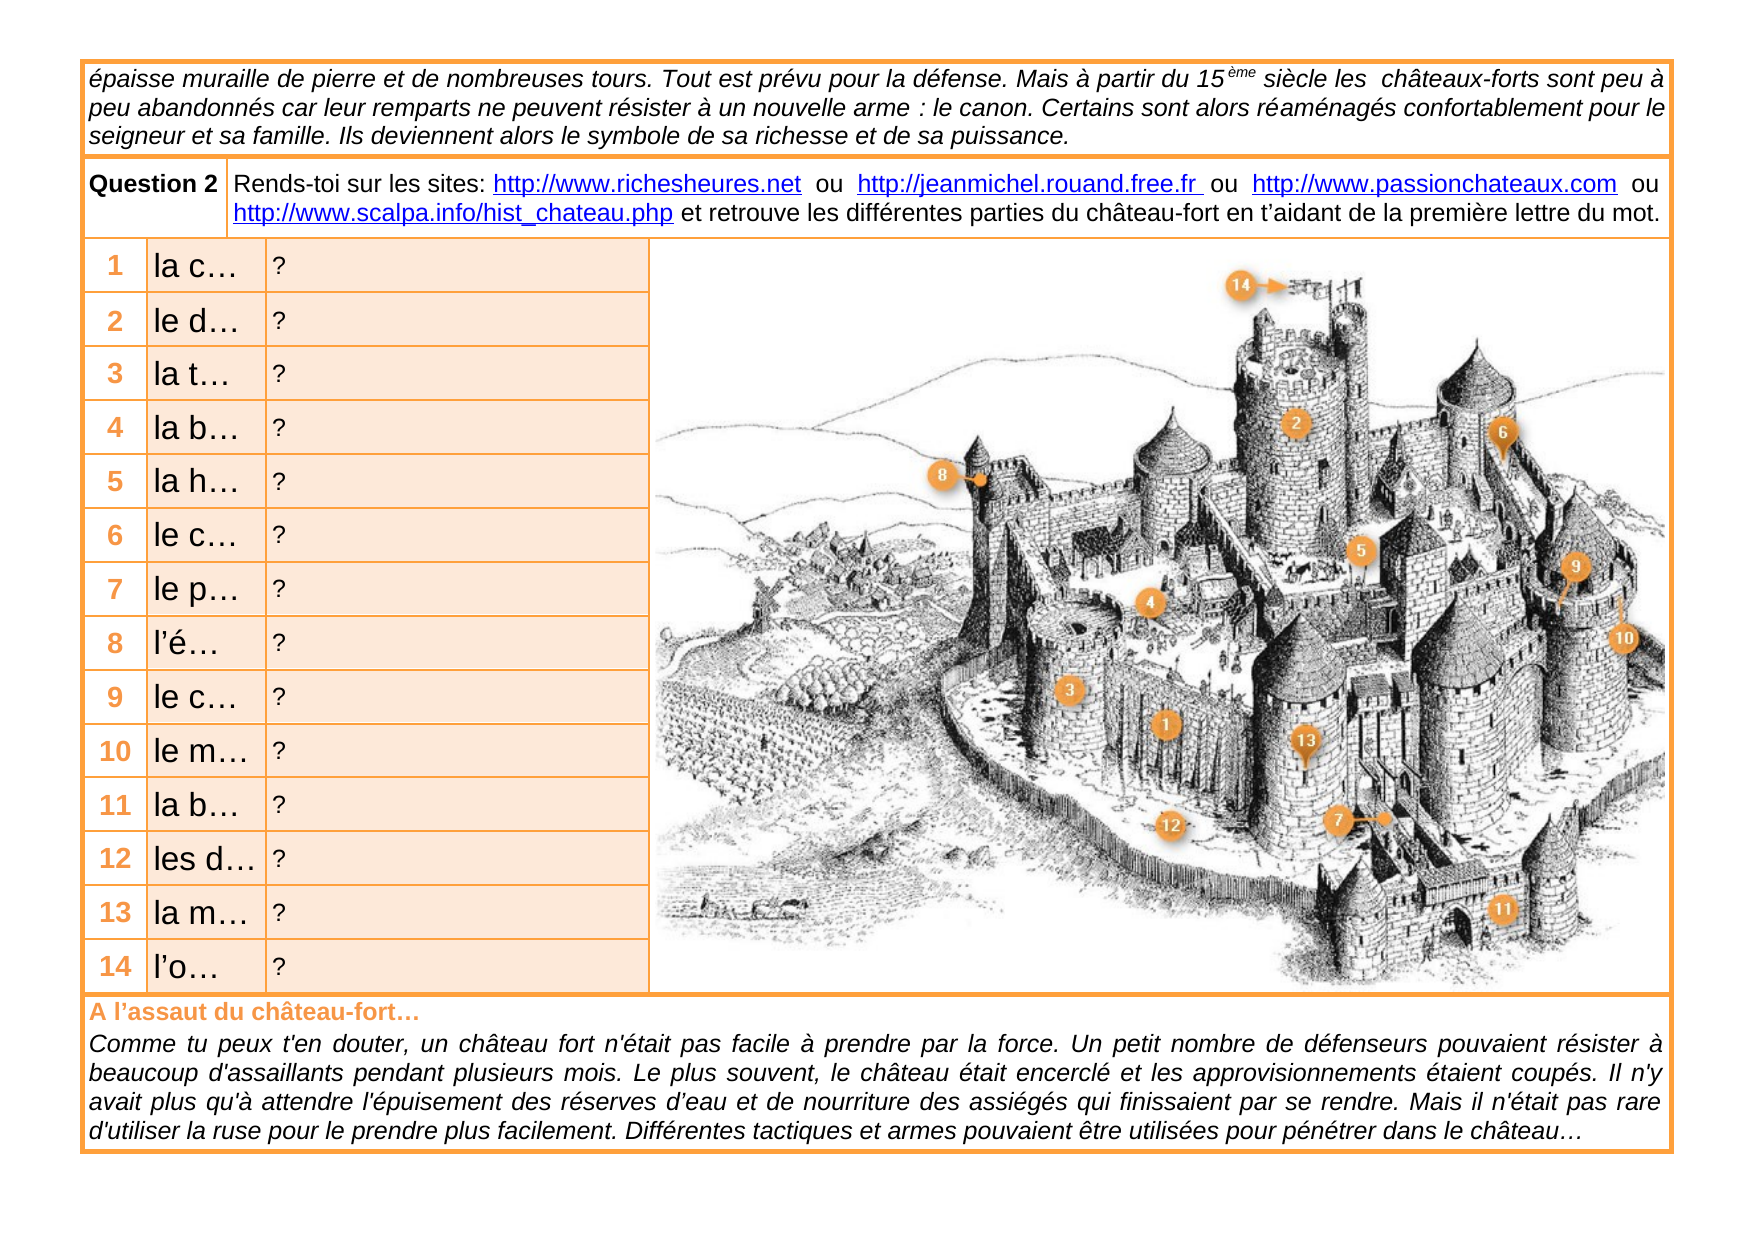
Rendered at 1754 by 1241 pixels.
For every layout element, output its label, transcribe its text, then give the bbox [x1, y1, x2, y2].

table_cell ? [267, 671, 648, 722]
table_cell ? [267, 617, 648, 668]
table_cell l’o… [148, 940, 265, 992]
table_cell Rends-toi sur les sites: http://www.richesheures.net ou http://jeanmichel.rouand.free.fr ou http://www.passionchateaux.com ou http://www.scalpa.info/hist_chateau.php et retrouve les différentes parties du château-fort en t’aidant de la première lettre du mot. [228, 159, 1669, 237]
picture [655, 240, 1665, 992]
table_cell ? [267, 347, 648, 399]
table_cell ? [267, 401, 648, 453]
table_cell 8 [85, 617, 146, 668]
table_cell 3 [85, 347, 146, 399]
table_cell le d… [148, 293, 265, 345]
table_cell le c… [148, 671, 265, 722]
table_cell A l’assaut du château-fort… Comme tu peux t'en douter, un château fort n'était pas facile à prendre par la force. Un petit nombre de défenseurs pouvaient résister à beaucoup d'assaillants pendant plusieurs mois. Le plus souvent, le château était encerclé et les approvisionnements étaient coupés. Il n'y avait plus qu'à attendre l'épuisement des réserves d’eau et de nourriture des assiégés qui finissaient par se rendre. Mais il n'était pas rare d'utiliser la ruse pour le prendre plus facilement. Différentes tactiques et armes pouvaient être utilisées pour pénétrer dans le château… [85, 997, 1669, 1149]
table_cell 9 [85, 671, 146, 722]
table_cell la t… [148, 347, 265, 399]
table_cell 2 [85, 293, 146, 345]
table_cell ? [267, 293, 648, 345]
table_cell 6 [85, 509, 146, 561]
table_cell la b… [148, 778, 265, 830]
table_cell ? [267, 239, 648, 291]
table_cell 12 [85, 832, 146, 884]
table_cell 4 [85, 401, 146, 453]
table_cell ? [267, 725, 648, 776]
table_cell les d… [148, 832, 265, 884]
table_cell Question 2 [85, 159, 226, 237]
table_cell ? [267, 940, 648, 992]
table_cell l’é… [148, 617, 265, 668]
table_cell le m… [148, 725, 265, 776]
table_cell ? [267, 832, 648, 884]
table_cell la c… [148, 239, 265, 291]
table_cell 10 [85, 725, 146, 776]
table_cell ? [267, 455, 648, 507]
table_cell le p… [148, 563, 265, 614]
table_cell la h… [148, 455, 265, 507]
table_cell ? [267, 778, 648, 830]
table_cell ? [267, 886, 648, 938]
table_cell 5 [85, 455, 146, 507]
table_cell ? [267, 563, 648, 614]
table_cell la b… [148, 401, 265, 453]
table_cell 11 [85, 778, 146, 830]
table_cell la m… [149, 887, 264, 937]
table_cell 7 [85, 563, 146, 614]
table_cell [85, 64, 1669, 154]
table_cell 1 [85, 239, 146, 291]
table_cell le c… [148, 509, 265, 561]
table_cell 14 [85, 940, 146, 992]
table_cell ? [267, 509, 648, 561]
table_cell [650, 239, 1669, 992]
table_cell 13 [85, 886, 146, 938]
